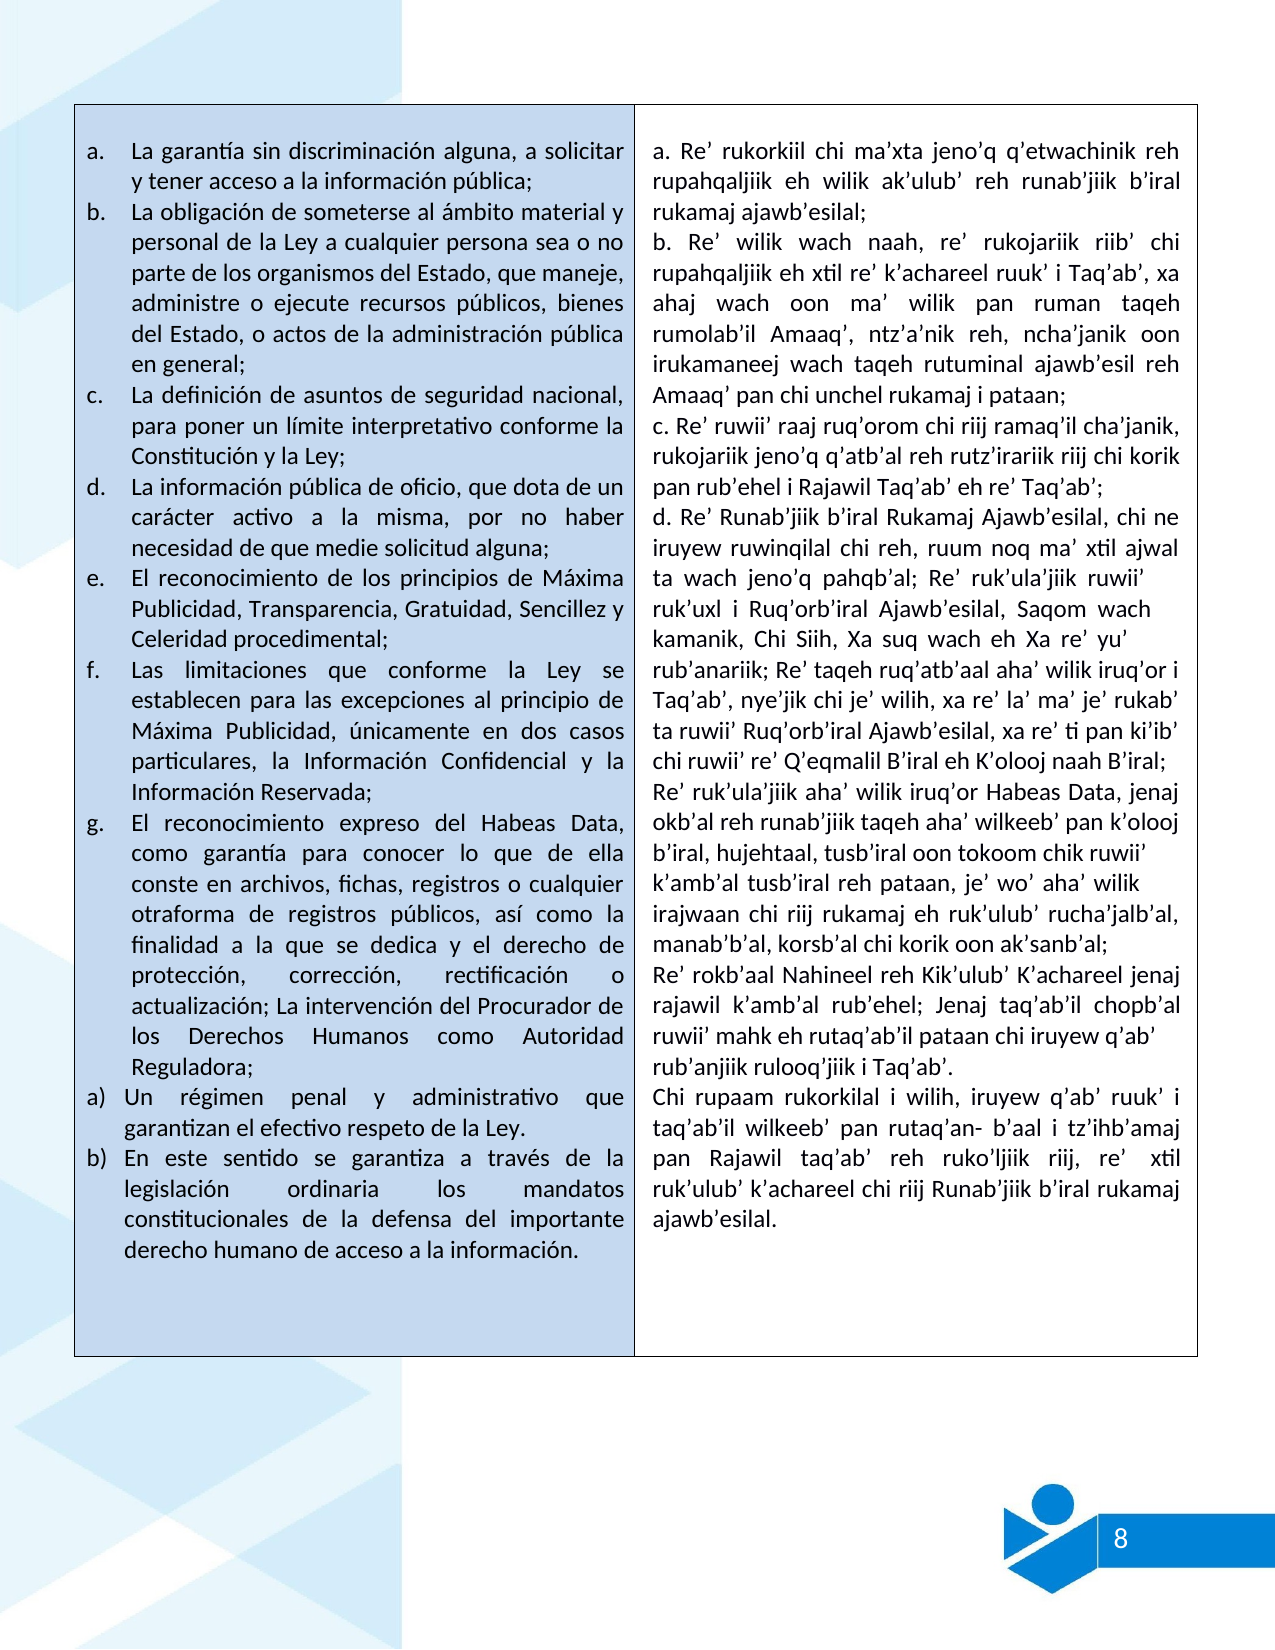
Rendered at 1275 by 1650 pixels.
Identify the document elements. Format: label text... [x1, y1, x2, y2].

text 8 [62, 1520, 1128, 1555]
picture [0, 0, 1275, 1649]
table_header Re’ rukorkiil chi ma’xta jeno’q q’etwachinik reh rupahqaljiik eh wilik ak’ulub’ reh runab’jiik b’iral rukamaj ajawb’esilal; Re’ wilik wach naah, re’ rukojariik riib’ chi rupahqaljiik eh xtil re’ k’achareel ruuk’ i Taq’ab’, xa ahaj wach oon ma’ wilik pan ruman taqeh rumolab’il Amaaq’, ntz’a’nik reh, ncha’janik oon irukamaneej wach taqeh rutuminal ajawb’esil reh Amaaq’ pan chi unchel rukamaj i pataan; Re’ ruwii’ raaj ruq’orom chi riij ramaq’il cha’janik, rukojariik jeno’q q’atb’al reh rutz’irariik riij chi korik pan rub’ehel i Rajawil Taq’ab’ eh re’ Taq’ab’; Re’ Runab’jiik b’iral Rukamaj Ajawb’esilal, chi ne iruyew ruwinqilal chi reh, ruum noq ma’ xtil ajwal ta wach jeno’q pahqb’al; Re’ ruk’ula’jiik ruwii’ ruk’uxl i Ruq’orb’iral Ajawb’esilal, Saqom wach kamanik, Chi Siih, Xa suq wach eh Xa re’ yu’ rub’anariik; Re’ taqeh ruq’atb’aal aha’ wilik iruq’or i Taq’ab’, nye’jik chi je’ wilih, xa re’ la’ ma’ je’ rukab’ ta ruwii’ Ruq’orb’iral Ajawb’esilal, xa re’ ti pan ki’ib’ chi ruwii’ re’ Q’eqmalil B’iral eh K’olooj naah B’iral; Re’ ruk’ula’jiik aha’ wilik iruq’or Habeas Data, jenaj okb’al reh runab’jiik taqeh aha’ wilkeeb’ pan k’olooj b’iral, hujehtaal, tusb’iral oon tokoom chik ruwii’ k’amb’al tusb’iral reh pataan, je’ wo’ aha’ wilik irajwaan chi riij rukamaj eh ruk’ulub’ rucha’jalb’al, manab’b’al, korsb’al chi korik oon ak’sanb’al; Re’ rokb’aal Nahineel reh Kik’ulub’ K’achareel jenaj rajawil k’amb’al rub’ehel; Jenaj taq’ab’il chopb’al ruwii’ mahk eh rutaq’ab’il pataan chi iruyew q’ab’ rub’anjiik rulooq’jiik i Taq’ab’. Chi rupaam rukorkilal i wilih, iruyew q’ab’ ruuk’ i taq’ab’il wilkeeb’ pan rutaq’an- b’aal i tz’ihb’amaj pan Rajawil taq’ab’ reh ruko’ljiik riij, re’ xtil ruk’ulub’ k’achareel chi riij Runab’jiik b’iral rukamaj ajawb’esilal. [635, 105, 1197, 1356]
table_header La garantía sin discriminación alguna, a solicitar y tener acceso a la información pública; La obligación de someterse al ámbito material y personal de la Ley a cualquier persona sea o no parte de los organismos del Estado, que maneje, administre o ejecute recursos públicos, bienes del Estado, o actos de la administración pública en general; La definición de asuntos de seguridad nacional, para poner un límite interpretativo conforme la Constitución y la Ley; La información pública de oficio, que dota de un carácter activo a la misma, por no haber necesidad de que medie solicitud alguna; El reconocimiento de los principios de Máxima Publicidad, Transparencia, Gratuidad, Sencillez y Celeridad procedimental; Las limitaciones que conforme la Ley se establecen para las excepciones al principio de Máxima Publicidad, únicamente en dos casos particulares, la Información Confidencial y la Información Reservada; El reconocimiento expreso del Habeas Data, como garantía para conocer lo que de ella conste en archivos, fichas, registros o cualquier otraforma de registros públicos, así como la finalidad a la que se dedica y el derecho de protección, corrección, rectificación o actualización; La intervención del Procurador de los Derechos Humanos como Autoridad Reguladora; Un régimen penal y administrativo que garantizan el efectivo respeto de la Ley. En este sentido se garantiza a través de la legislación ordinaria los mandatos constitucionales de la defensa del importante derecho humano de acceso a la información. [75, 105, 634, 1356]
